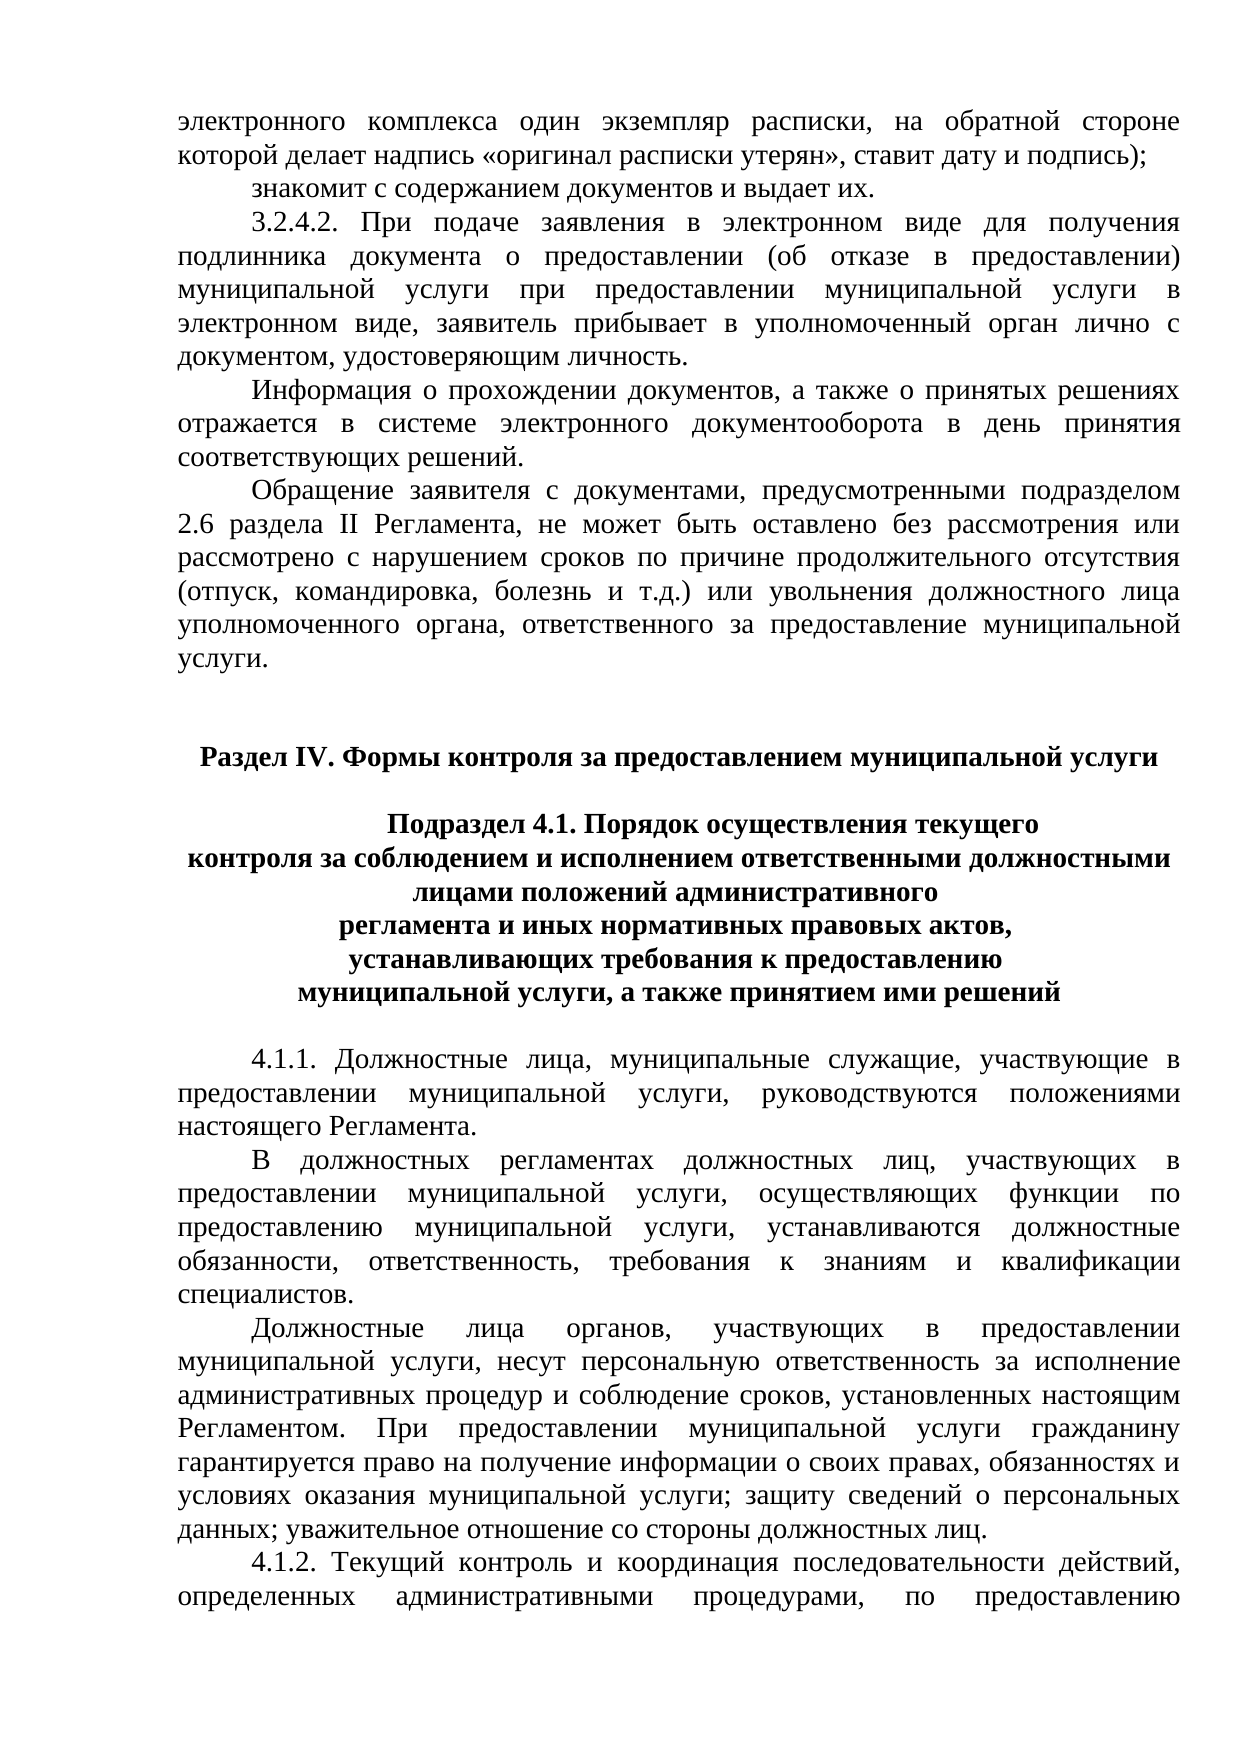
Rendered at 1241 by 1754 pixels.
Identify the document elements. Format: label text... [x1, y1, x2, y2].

text Обращение заявителя с документами, предусмотренными подразделом 2.6 раздела II Регламента, не может быть оставлено без рассмотрения или рассмотрено с нарушением сроков по причине продолжительного отсутствия (отпуск, командировка, болезнь и т.д.) или увольнения должностного лица уполномоченного органа, ответственного за предоставление муниципальной услуги. [177, 472, 1181, 674]
text В должностных регламентах должностных лиц, участвующих в предоставлении муниципальной услуги, осуществляющих функции по предоставлению муниципальной услуги, устанавливаются должностные обязанности, ответственность, требования к знаниям и квалификации специалистов. [177, 1142, 1181, 1310]
text 4.1.1. Должностные лица, муниципальные служащие, участвующие в предоставлении муниципальной услуги, руководствуются положениями настоящего Регламента. [177, 1041, 1181, 1142]
text знакомит с содержанием документов и выдает их. [177, 171, 1181, 204]
text Информация о прохождении документов, а также о принятых решениях отражается в системе электронного документооборота в день принятия соответствующих решений. [177, 372, 1181, 472]
text Раздел IV. Формы контроля за предоставлением муниципальной услуги [177, 739, 1181, 773]
text 3.2.4.2. При подаче заявления в электронном виде для получения подлинника документа о предоставлении (об отказе в предоставлении) муниципальной услуги при предоставлении муниципальной услуги в электронном виде, заявитель прибывает в уполномоченный орган лично с документом, удостоверяющим личность. [177, 204, 1181, 372]
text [177, 1544, 1181, 1612]
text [177, 103, 1181, 171]
text Подраздел 4.1. Порядок осуществления текущего контроля за соблюдением и исполнением ответственными должностными лицами положений административного регламента и иных нормативных правовых актов, устанавливающих требования к предоставлению муниципальной услуги, а также принятием ими решений [177, 807, 1181, 1008]
text Должностные лица органов, участвующих в предоставлении муниципальной услуги, несут персональную ответственность за исполнение административных процедур и соблюдение сроков, установленных настоящим Регламентом. При предоставлении муниципальной услуги гражданину гарантируется право на получение информации о своих правах, обязанностях и условиях оказания муниципальной услуги; защиту сведений о персональных данных; уважительное отношение со стороны должностных лиц. [177, 1310, 1181, 1544]
